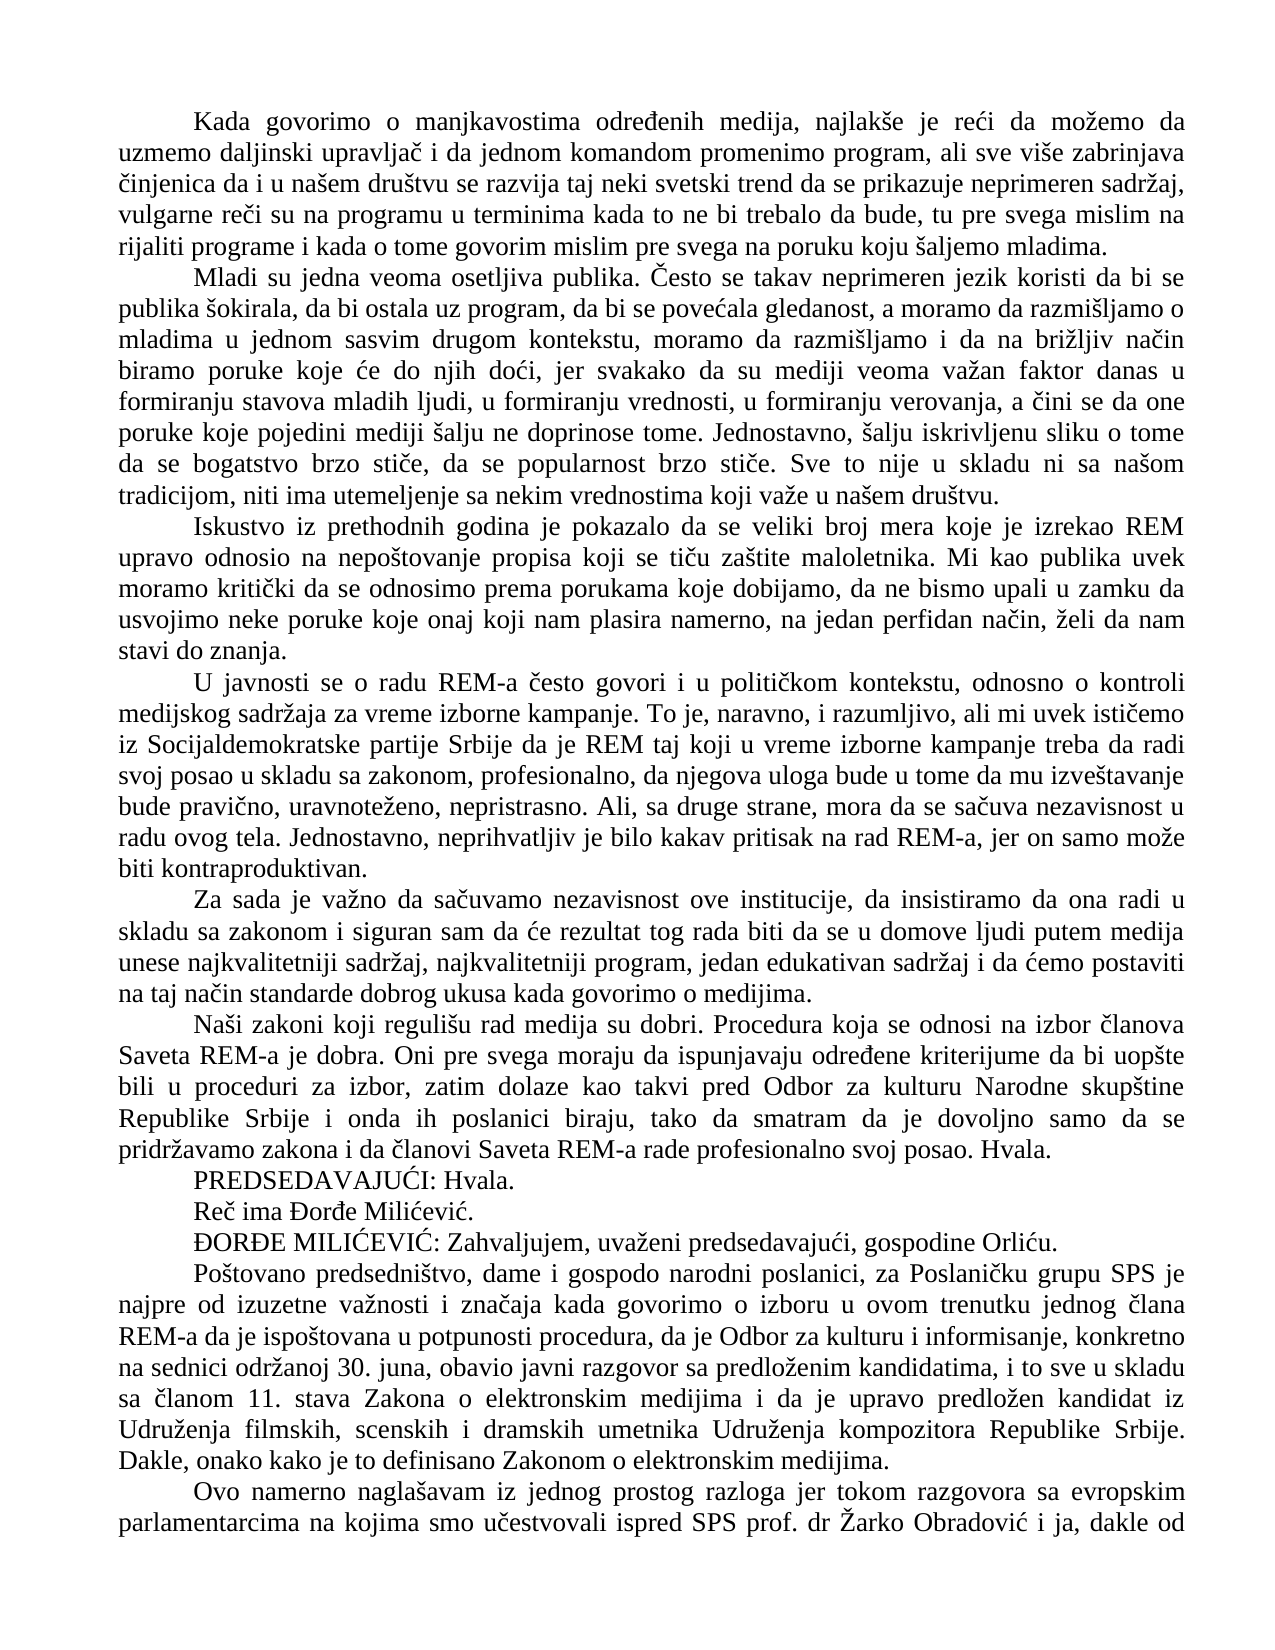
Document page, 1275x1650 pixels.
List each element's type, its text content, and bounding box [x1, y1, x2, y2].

text Reč ima Đorđe Milićević. [118, 1195, 1186, 1226]
text U javnosti se o radu REM-a često govori i u političkom kontekstu, odnosno o kontroli medijskog sadržaja za vreme izborne kampanje. To je, naravno, i razumljivo, ali mi uvek ističemo iz Socijaldemokratske partije Srbije da je REM taj koji u vreme izborne kampanje treba da radi svoj posao u skladu sa zakonom, profesionalno, da njegova uloga bude u tome da mu izveštavanje bude pravično, uravnoteženo, nepristrasno. Ali, sa druge strane, mora da se sačuva nezavisnost u radu ovog tela. Jednostavno, neprihvatljiv je bilo kakav pritisak na rad REM-a, jer on samo može biti kontraproduktivan. [118, 666, 1186, 884]
text Iskustvo iz prethodnih godina je pokazalo da se veliki broj mera koje je izrekao REM upravo odnosio na nepoštovanje propisa koji se tiču zaštite maloletnika. Mi kao publika uvek moramo kritički da se odnosimo prema porukama koje dobijamo, da ne bismo upali u zamku da usvojimo neke poruke koje onaj koji nam plasira namerno, na jedan perfidan način, želi da nam stavi do znanja. [118, 510, 1186, 666]
text Poštovano predsedništvo, dame i gospodo narodni poslanici, za Poslaničku grupu SPS je najpre od izuzetne važnosti i značaja kada govorimo o izboru u ovom trenutku jednog člana REM-a da je ispoštovana u potpunosti procedura, da je Odbor za kulturu i informisanje, konkretno na sednici održanoj 30. juna, obavio javni razgovor sa predloženim kandidatima, i to sve u skladu sa članom 11. stava Zakona o elektronskim medijima i da je upravo predložen kandidat iz Udruženja filmskih, scenskih i dramskih umetnika Udruženja kompozitora Republike Srbije. Dakle, onako kako je to definisano Zakonom o elektronskim medijima. [118, 1257, 1186, 1475]
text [118, 1475, 1186, 1538]
text ĐORĐE MILIĆEVIĆ: Zahvaljujem, uvaženi predsedavajući, gospodine Orliću. [118, 1226, 1186, 1257]
text Kada govorimo o manjkavostima određenih medija, najlakše je reći da možemo da uzmemo daljinski upravljač i da jednom komandom promenimo program, ali sve više zabrinjava činjenica da i u našem društvu se razvija taj neki svetski trend da se prikazuje neprimeren sadržaj, vulgarne reči su na programu u terminima kada to ne bi trebalo da bude, tu pre svega mislim na rijaliti programe i kada o tome govorim mislim pre svega na poruku koju šaljemo mladima. [118, 105, 1186, 261]
text PREDSEDAVAJUĆI: Hvala. [118, 1164, 1186, 1195]
text Za sada je važno da sačuvamo nezavisnost ove institucije, da insistiramo da ona radi u skladu sa zakonom i siguran sam da će rezultat tog rada biti da se u domove ljudi putem medija unese najkvalitetniji sadržaj, najkvalitetniji program, jedan edukativan sadržaj i da ćemo postaviti na taj način standarde dobrog ukusa kada govorimo o medijima. [118, 884, 1186, 1008]
text Mladi su jedna veoma osetljiva publika. Često se takav neprimeren jezik koristi da bi se publika šokirala, da bi ostala uz program, da bi se povećala gledanost, a moramo da razmišljamo o mladima u jednom sasvim drugom kontekstu, moramo da razmišljamo i da na brižljiv način biramo poruke koje će do njih doći, jer svakako da su mediji veoma važan faktor danas u formiranju stavova mladih ljudi, u formiranju vrednosti, u formiranju verovanja, a čini se da one poruke koje pojedini mediji šalju ne doprinose tome. Jednostavno, šalju iskrivljenu sliku o tome da se bogatstvo brzo stiče, da se popularnost brzo stiče. Sve to nije u skladu ni sa našom tradicijom, niti ima utemeljenje sa nekim vrednostima koji važe u našem društvu. [118, 261, 1186, 510]
text Naši zakoni koji regulišu rad medija su dobri. Procedura koja se odnosi na izbor članova Saveta REM-a je dobra. Oni pre svega moraju da ispunjavaju određene kriterijume da bi uopšte bili u proceduri za izbor, zatim dolaze kao takvi pred Odbor za kulturu Narodne skupštine Republike Srbije i onda ih poslanici biraju, tako da smatram da je dovoljno samo da se pridržavamo zakona i da članovi Saveta REM-a rade profesionalno svoj posao. Hvala. [118, 1008, 1186, 1164]
